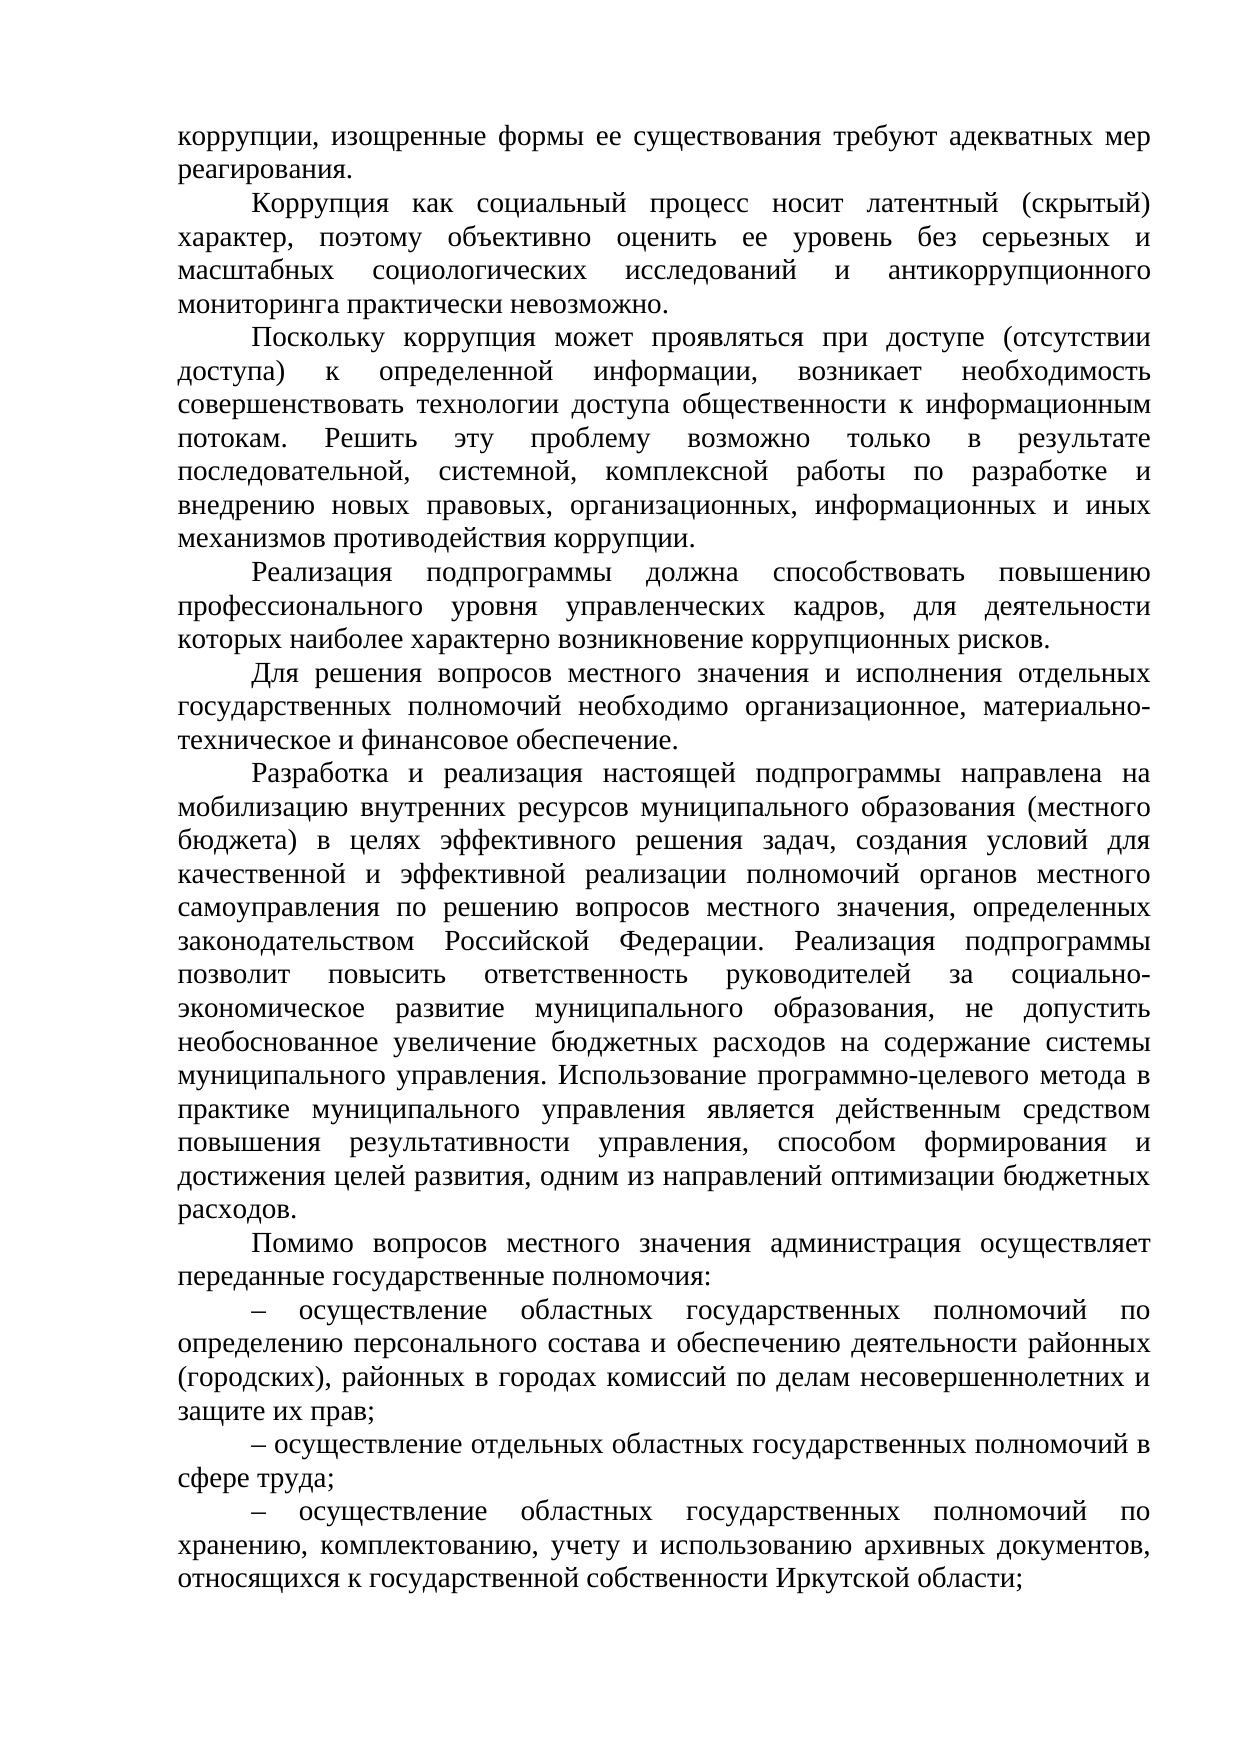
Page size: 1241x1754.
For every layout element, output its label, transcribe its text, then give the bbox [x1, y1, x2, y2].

text – осуществление областных государственных полномочий по определению персонального состава и обеспечению деятельности районных (городских), районных в городах комиссий по делам несовершеннолетних и защите их прав; [177, 1292, 1151, 1426]
text Поскольку коррупция может проявляться при доступе (отсутствии доступа) к определенной информации, возникает необходимость совершенствовать технологии доступа общественности к информационным потокам. Решить эту проблему возможно только в результате последовательной, системной, комплексной работы по разработке и внедрению новых правовых, организационных, информационных и иных механизмов противодействия коррупции. [177, 319, 1152, 554]
text – осуществление отдельных областных государственных полномочий в сфере труда; [177, 1426, 1151, 1493]
text Коррупция как социальный процесс носит латентный (скрытый) характер, поэтому объективно оценить ее уровень без серьезных и масштабных социологических исследований и антикоррупционного мониторинга практически невозможно. [177, 185, 1152, 319]
text Разработка и реализация настоящей подпрограммы направлена на мобилизацию внутренних ресурсов муниципального образования (местного бюджета) в целях эффективного решения задач, создания условий для качественной и эффективной реализации полномочий органов местного самоуправления по решению вопросов местного значения, определенных законодательством Российской Федерации. Реализация подпрограммы позволит повысить ответственность руководителей за социально-экономическое развитие муниципального образования, не допустить необоснованное увеличение бюджетных расходов на содержание системы муниципального управления. Использование программно-целевого метода в практике муниципального управления является действенным средством повышения результативности управления, способом формирования и достижения целей развития, одним из направлений оптимизации бюджетных расходов. [177, 755, 1151, 1225]
text Помимо вопросов местного значения администрация осуществляет переданные государственные полномочия: [177, 1225, 1151, 1292]
text Реализация подпрограммы должна способствовать повышению профессионального уровня управленческих кадров, для деятельности которых наиболее характерно возникновение коррупционных рисков. [177, 554, 1152, 655]
text – осуществление областных государственных полномочий по хранению, комплектованию, учету и использованию архивных документов, относящихся к государственной собственности Иркутской области; [177, 1493, 1151, 1594]
text Для решения вопросов местного значения и исполнения отдельных государственных полномочий необходимо организационное, материально-техническое и финансовое обеспечение. [177, 655, 1151, 755]
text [177, 118, 1152, 185]
